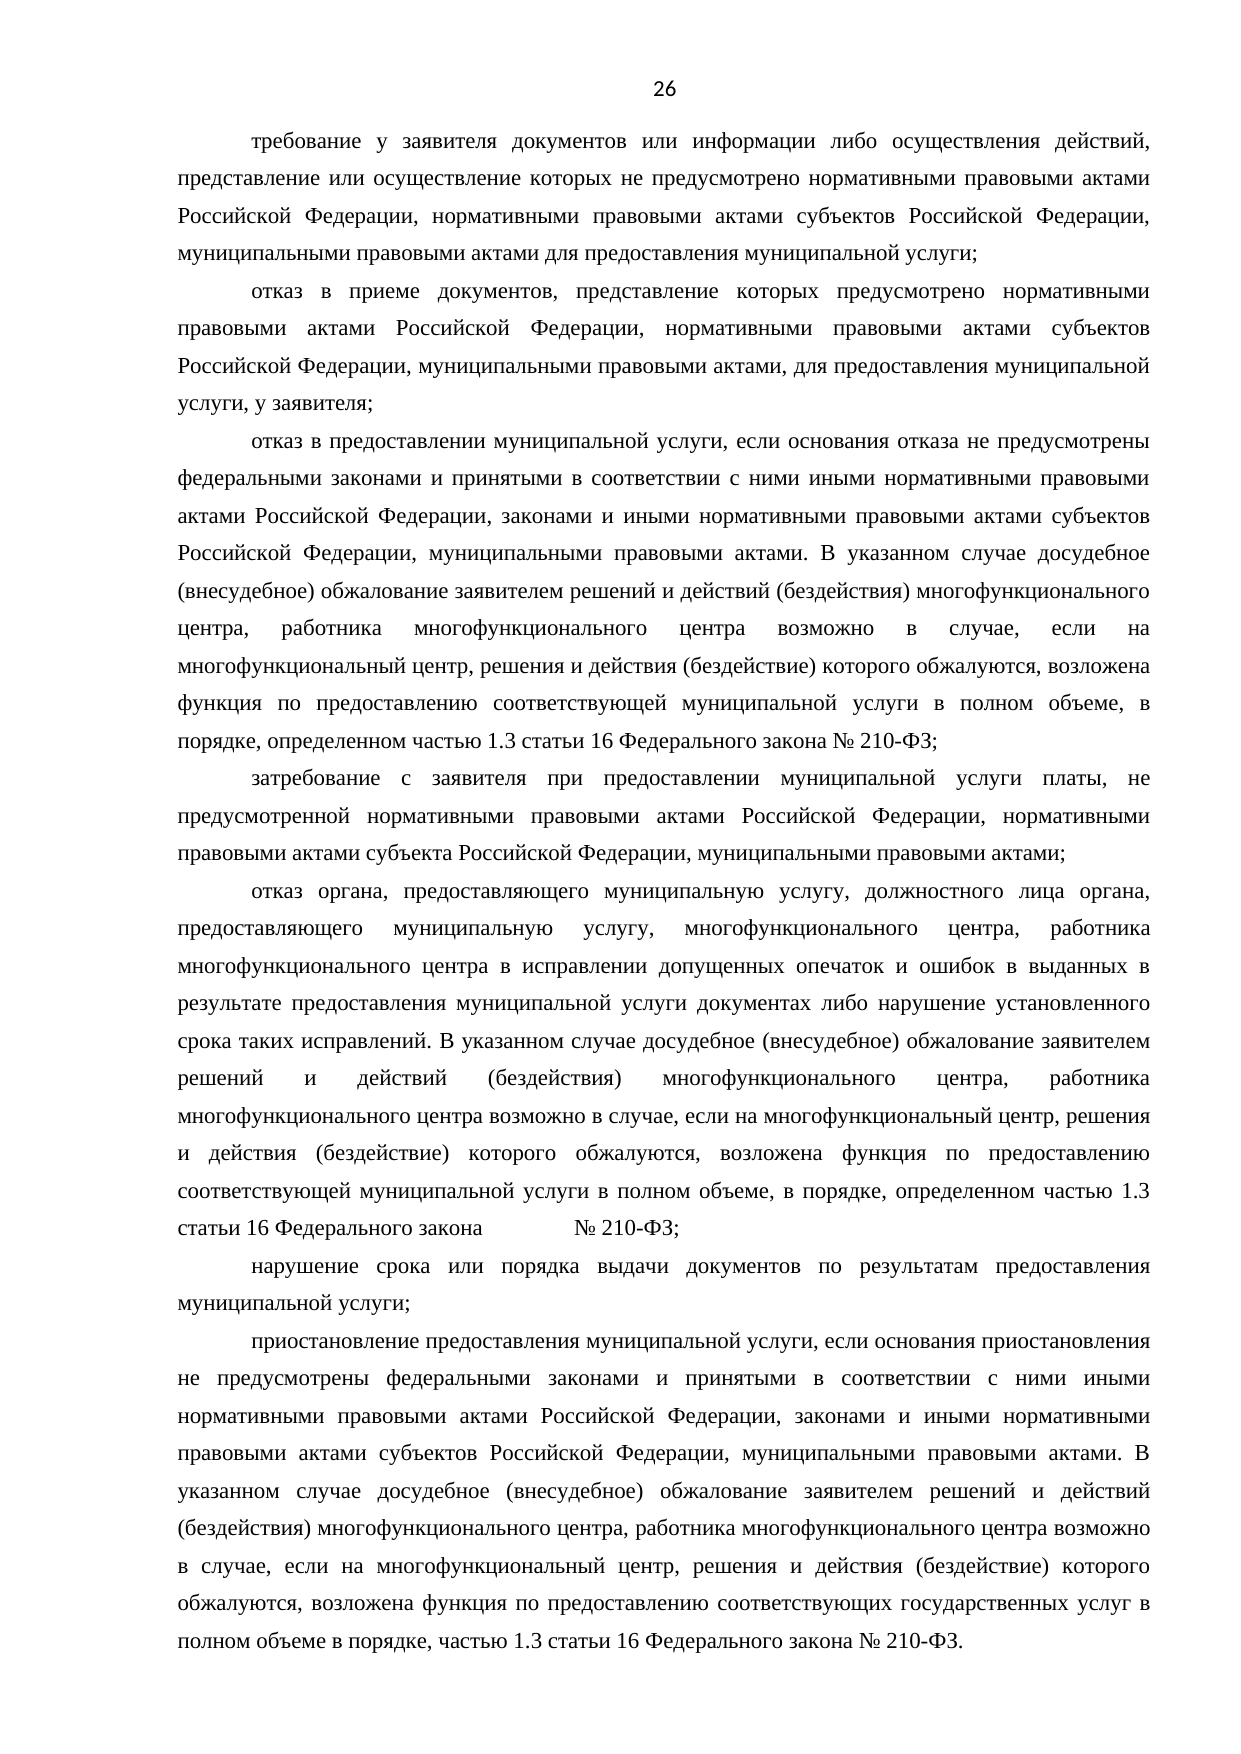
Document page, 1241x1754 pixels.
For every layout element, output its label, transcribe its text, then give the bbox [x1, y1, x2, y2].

text требование у заявителя документов или информации либо осуществления действий, представление или осуществление которых не предусмотрено нормативными правовыми актами Российской Федерации, нормативными правовыми актами субъектов Российской Федерации, муниципальными правовыми актами для предоставления муниципальной услуги; [177, 118, 1152, 268]
text приостановление предоставления муниципальной услуги, если основания приостановления не предусмотрены федеральными законами и принятыми в соответствии с ними иными нормативными правовыми актами Российской Федерации, законами и иными нормативными правовыми актами субъектов Российской Федерации, муниципальными правовыми актами. В указанном случае досудебное (внесудебное) обжалование заявителем решений и действий (бездействия) многофункционального центра, работника многофункционального центра возможно в случае, если на многофункциональный центр, решения и действия (бездействие) которого обжалуются, возложена функция по предоставлению соответствующих государственных услуг в полном объеме в порядке, частью 1.3 статьи 16 Федерального закона № 210-ФЗ. [177, 1318, 1152, 1656]
text затребование с заявителя при предоставлении муниципальной услуги платы, не предусмотренной нормативными правовыми актами Российской Федерации, нормативными правовыми актами субъекта Российской Федерации, муниципальными правовыми актами; [177, 756, 1152, 868]
text нарушение срока или порядка выдачи документов по результатам предоставления муниципальной услуги; [177, 1243, 1152, 1318]
text отказ органа, предоставляющего муниципальную услугу, должностного лица органа, предоставляющего муниципальную услугу, многофункционального центра, работника многофункционального центра в исправлении допущенных опечаток и ошибок в выданных в результате предоставления муниципальной услуги документах либо нарушение установленного срока таких исправлений. В указанном случае досудебное (внесудебное) обжалование заявителем решений и действий (бездействия) многофункционального центра, работника многофункционального центра возможно в случае, если на многофункциональный центр, решения и действия (бездействие) которого обжалуются, возложена функция по предоставлению соответствующей муниципальной услуги в полном объеме, в порядке, определенном частью 1.3 статьи 16 Федерального закона № 210-ФЗ; [177, 868, 1152, 1243]
text отказ в предоставлении муниципальной услуги, если основания отказа не предусмотрены федеральными законами и принятыми в соответствии с ними иными нормативными правовыми актами Российской Федерации, законами и иными нормативными правовыми актами субъектов Российской Федерации, муниципальными правовыми актами. В указанном случае досудебное (внесудебное) обжалование заявителем решений и действий (бездействия) многофункционального центра, работника многофункционального центра возможно в случае, если на многофункциональный центр, решения и действия (бездействие) которого обжалуются, возложена функция по предоставлению соответствующей муниципальной услуги в полном объеме, в порядке, определенном частью 1.3 статьи 16 Федерального закона № 210-ФЗ; [177, 418, 1152, 756]
text отказ в приеме документов, представление которых предусмотрено нормативными правовыми актами Российской Федерации, нормативными правовыми актами субъектов Российской Федерации, муниципальными правовыми актами, для предоставления муниципальной услуги, у заявителя; [177, 268, 1152, 418]
